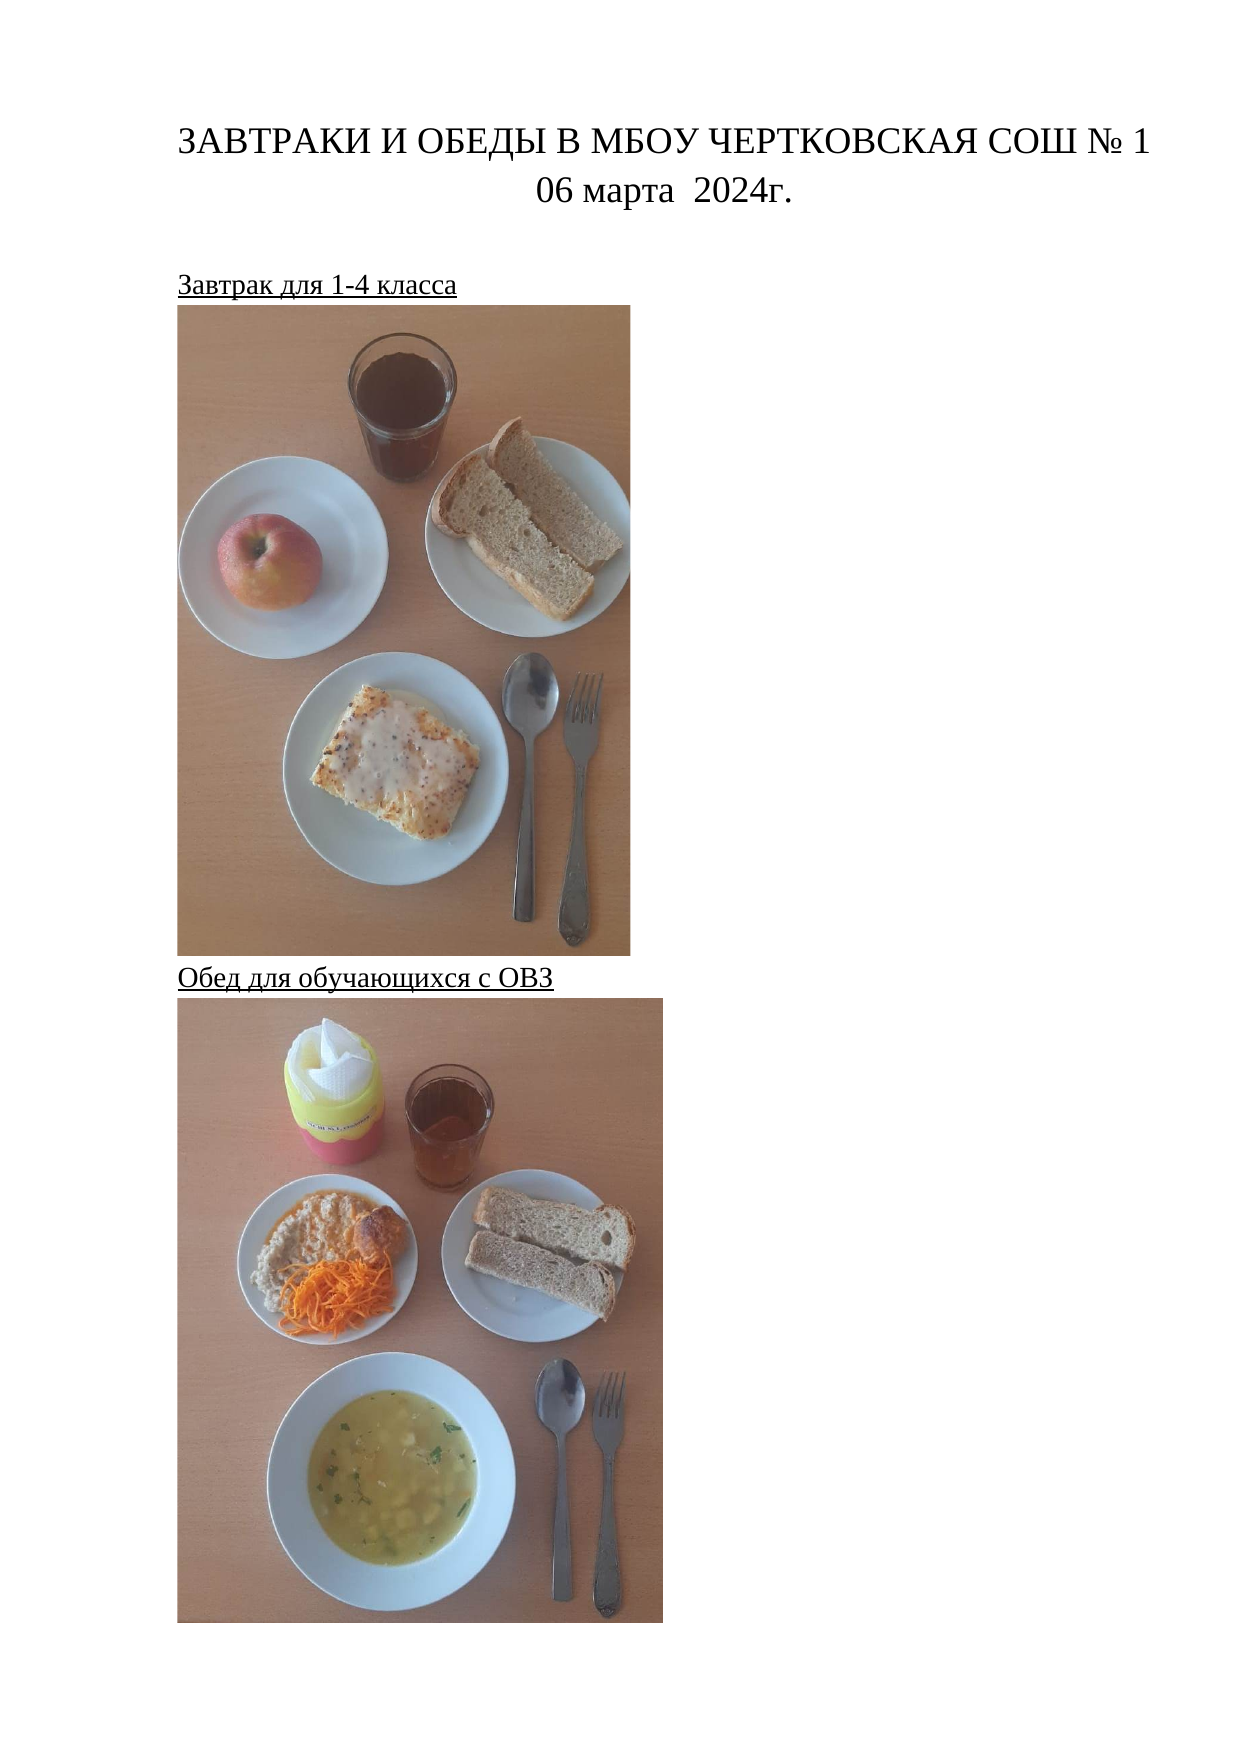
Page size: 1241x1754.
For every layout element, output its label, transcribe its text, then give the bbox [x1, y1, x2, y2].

text ЗАВТРАКИ И ОБЕДЫ В МБОУ ЧЕРТКОВСКАЯ СОШ № 1 [177, 118, 1152, 161]
text Обед для обучающихся с ОВЗ [177, 960, 1152, 994]
text Завтрак для 1-4 класса [177, 267, 1152, 300]
text 06 марта 2024г. [177, 168, 1152, 211]
picture [177, 998, 663, 1623]
picture [177, 305, 631, 956]
